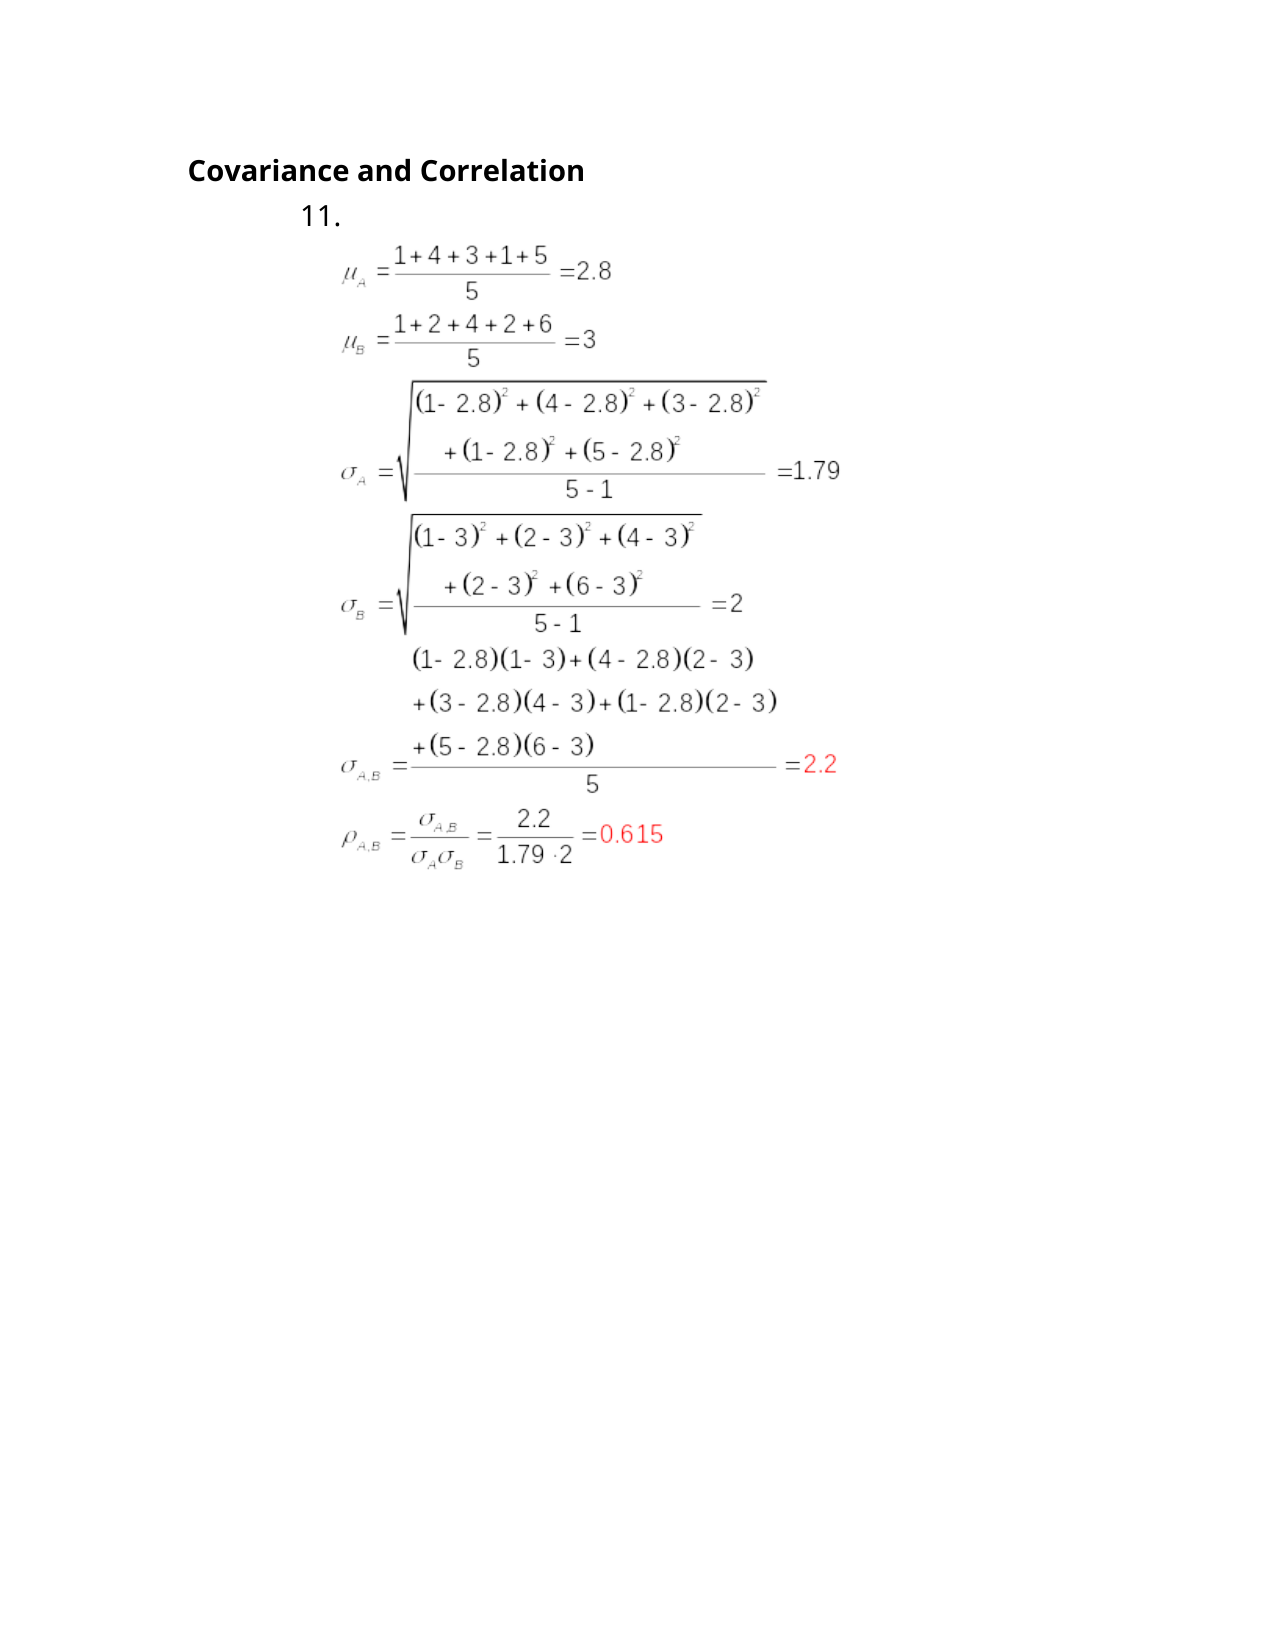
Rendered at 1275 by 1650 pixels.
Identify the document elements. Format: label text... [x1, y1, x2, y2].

text Covariance and Correlation [187, 150, 1087, 190]
